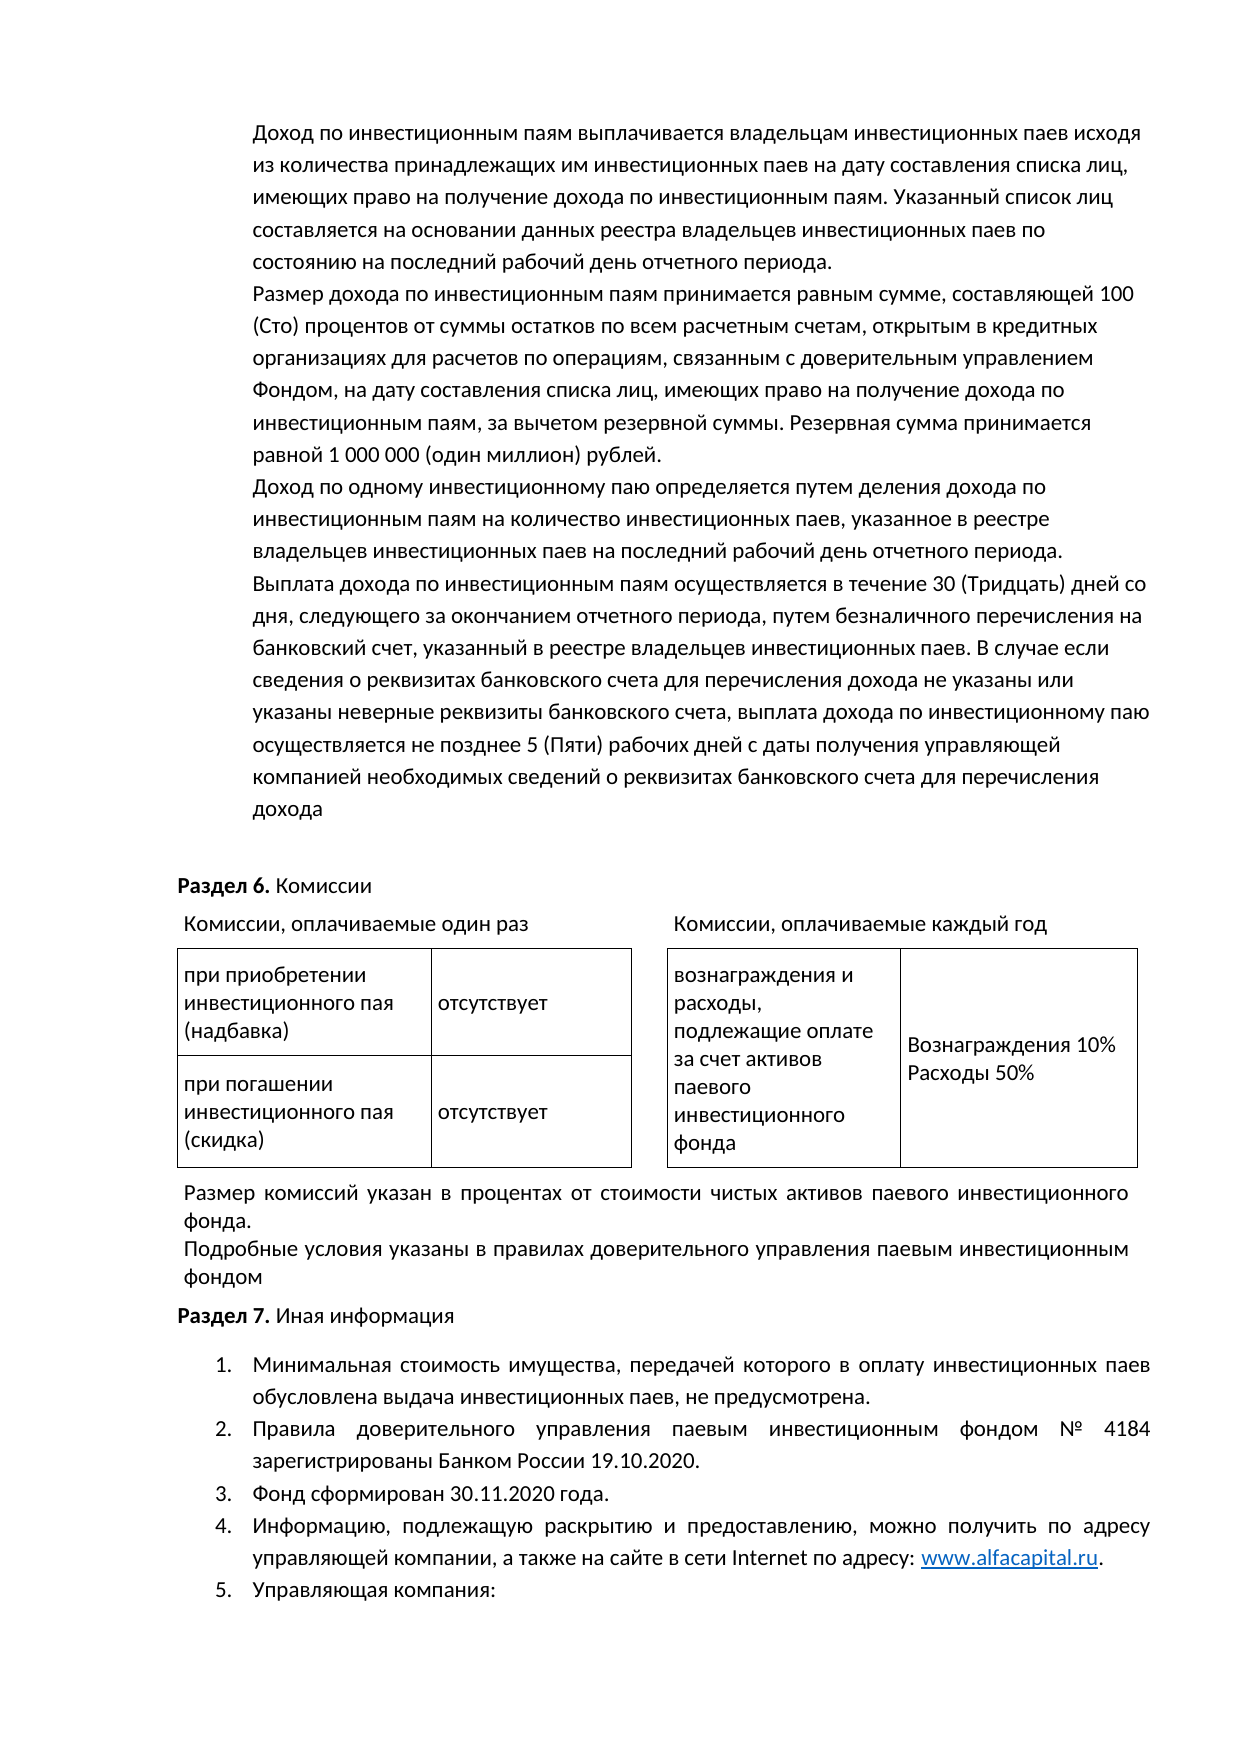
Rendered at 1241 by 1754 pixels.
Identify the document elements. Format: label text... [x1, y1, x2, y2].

list Минимальная стоимость имущества, передачей которого в оплату инвестиционных паев обусловлена выдача инвестиционных паев, не предусмотрена. [215, 1350, 1152, 1410]
list Доход по инвестиционным паям выплачивается владельцам инвестиционных паев исходя из количества принадлежащих им инвестиционных паев на дату составления списка лиц, имеющих право на получение дохода по инвестиционным паям. Указанный список лиц составляется на основании данных реестра владельцев инвестиционных паев по состоянию на последний рабочий день отчетного периода. [252, 118, 1152, 275]
table_cell Вознаграждения 10% Расходы 50% [901, 949, 1137, 1167]
list Правила доверительного управления паевым инвестиционным фондом № 4184 зарегистрированы Банком России 19.10.2020. [215, 1414, 1152, 1474]
table_header Комиссии, оплачиваемые каждый год [667, 899, 1137, 948]
table_cell при погашении инвестиционного пая (скидка) [178, 1056, 431, 1167]
list Доход по одному инвестиционному паю определяется путем деления дохода по инвестиционным паям на количество инвестиционных паев, указанное в реестре владельцев инвестиционных паев на последний рабочий день отчетного периода. [252, 472, 1152, 564]
text Раздел 6. Комиссии [177, 871, 1152, 899]
list Фонд сформирован 30.11.2020 года. [215, 1479, 1152, 1507]
table_header Комиссии, оплачиваемые один раз [177, 899, 632, 948]
table_cell отсутствует [432, 949, 631, 1054]
list Выплата дохода по инвестиционным паям осуществляется в течение 30 (Тридцать) дней со дня, следующего за окончанием отчетного периода, путем безналичного перечисления на банковский счет, указанный в реестре владельцев инвестиционных паев. В случае если сведения о реквизитах банковского счета для перечисления дохода не указаны или указаны неверные реквизиты банковского счета, выплата дохода по инвестиционному паю осуществляется не позднее 5 (Пяти) рабочих дней с даты получения управляющей компанией необходимых сведений о реквизитах банковского счета для перечисления дохода [252, 569, 1152, 822]
list Информацию, подлежащую раскрытию и предоставлению, можно получить по адресу управляющей компании, а также на сайте в сети Internet по адресу: www.alfacapital.ru. [215, 1511, 1152, 1571]
table_cell отсутствует [432, 1056, 631, 1167]
table_cell Размер комиссий указан в процентах от стоимости чистых активов паевого инвестиционного фонда. Подробные условия указаны в правилах доверительного управления паевым инвестиционным фондом [177, 1167, 1137, 1301]
table_header [632, 899, 667, 1167]
table_cell при приобретении инвестиционного пая (надбавка) [178, 949, 431, 1054]
table_cell вознаграждения и расходы, подлежащие оплате за счет активов паевого инвестиционного фонда [668, 949, 900, 1167]
list Управляющая компания: [215, 1575, 1152, 1603]
list Размер дохода по инвестиционным паям принимается равным сумме, составляющей 100 (Сто) процентов от суммы остатков по всем расчетным счетам, открытым в кредитных организациях для расчетов по операциям, связанным с доверительным управлением Фондом, на дату составления списка лиц, имеющих право на получение дохода по инвестиционным паям, за вычетом резервной суммы. Резервная сумма принимается равной 1 000 000 (один миллион) рублей. [252, 279, 1152, 468]
text Раздел 7. Иная информация [177, 1301, 1152, 1329]
